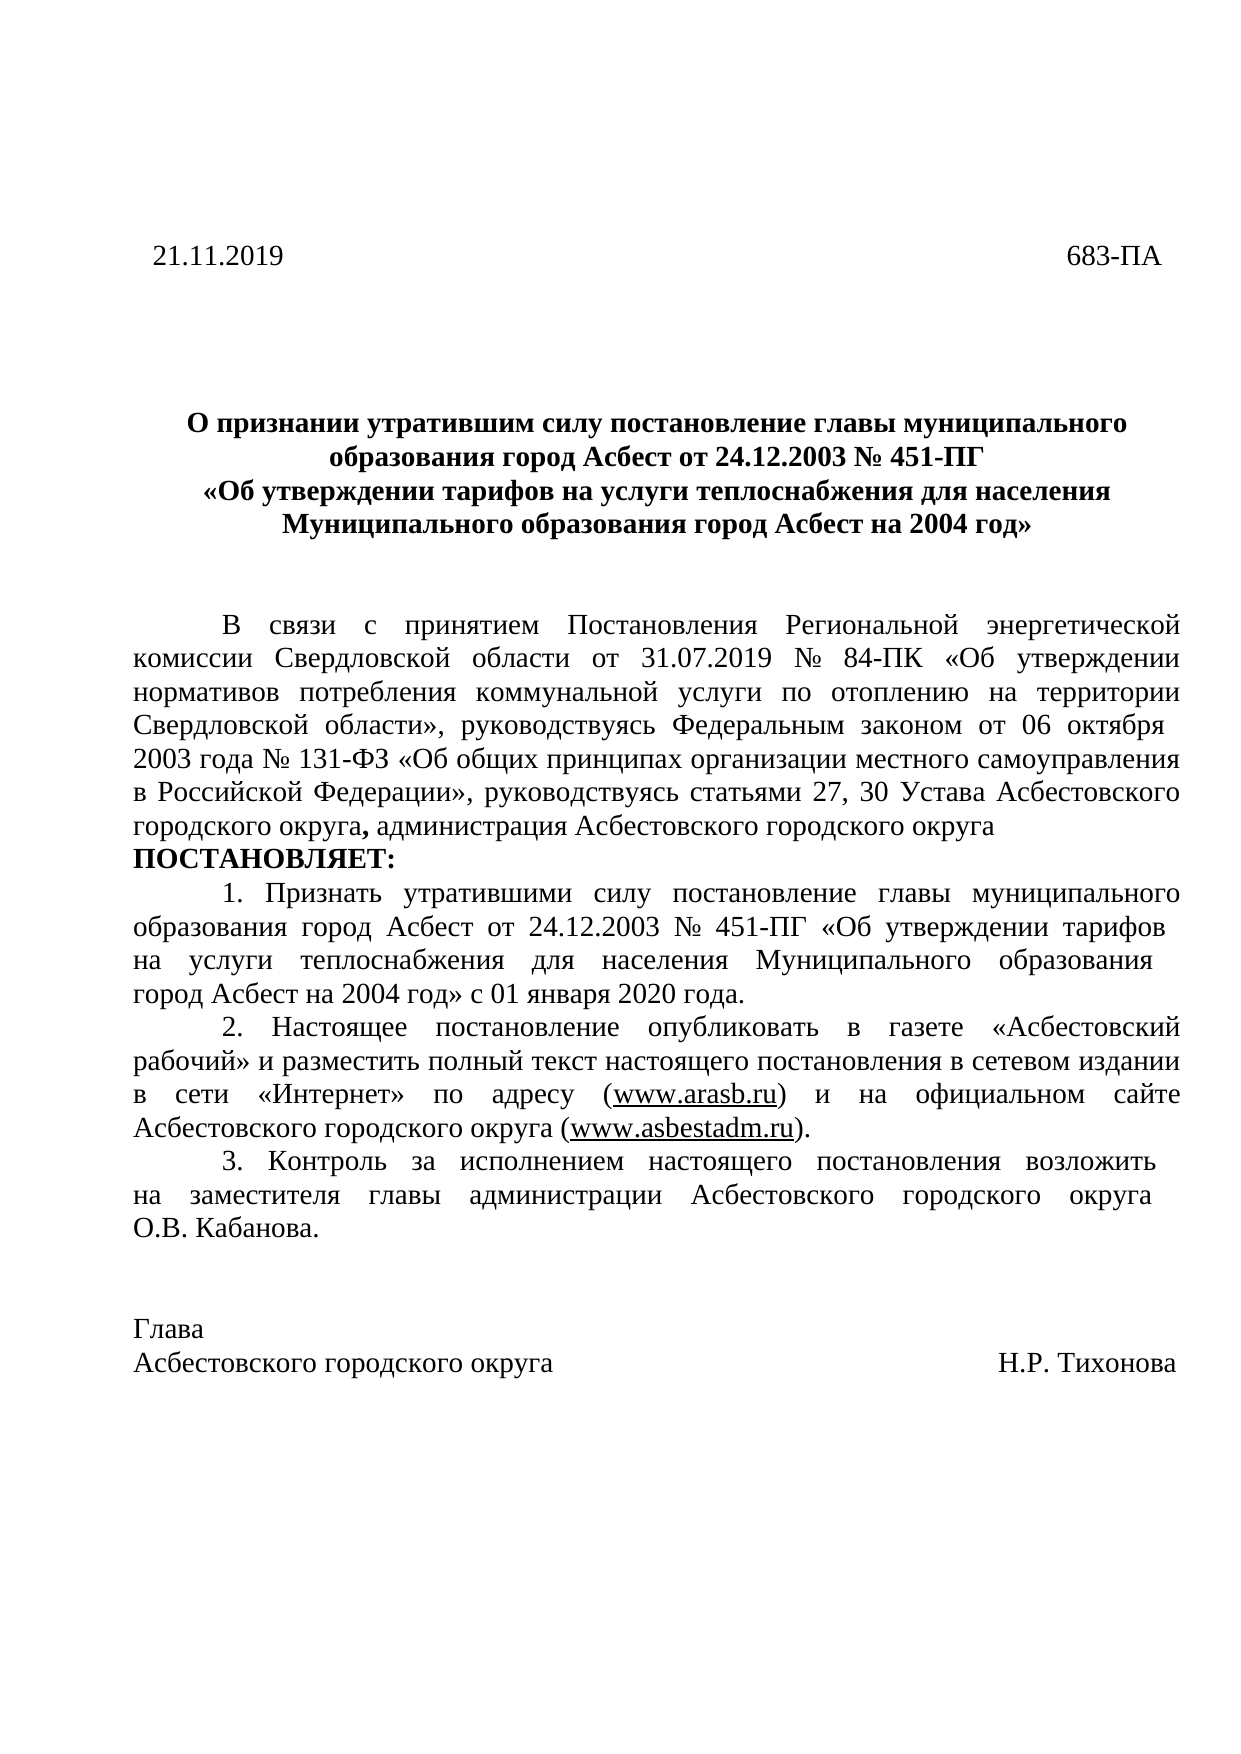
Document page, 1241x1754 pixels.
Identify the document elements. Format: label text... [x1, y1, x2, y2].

text 2. Настоящее постановление опубликовать в газете «Асбестовский рабочий» и разместить полный текст настоящего постановления в сетевом издании в сети «Интернет» по адресу (www.arasb.ru) и на официальном сайте Асбестовского городского округа (www.asbestadm.ru). [133, 1009, 1181, 1143]
text 3. Контроль за исполнением настоящего постановления возложить на заместителя главы администрации Асбестовского городского округа О.В. Кабанова. [133, 1143, 1181, 1244]
text О признании утратившим силу постановление главы муниципального образования город Асбест от 24.12.2003 № 451-ПГ [133, 406, 1181, 473]
text Асбестовского городского округа Н.Р. Тихонова [133, 1345, 1181, 1378]
text ПОСТАНОВЛЯЕТ: [133, 842, 1181, 875]
text 21.11.2019 683-ПА [133, 238, 1181, 271]
title В связи с принятием Постановления Региональной энергетической комиссии Свердловской области от 31.07.2019 № 84-ПК «Об утверждении нормативов потребления коммунальной услуги по отоплению на территории Свердловской области», руководствуясь Федеральным законом от 06 октября 2003 года № 131-ФЗ «Об общих принципах организации местного самоуправления в Российской Федерации», руководствуясь статьями 27, 30 Устава Асбестовского городского округа, администрация Асбестовского городского округа [133, 607, 1181, 842]
text Глава [133, 1311, 1181, 1345]
text «Об утверждении тарифов на услуги теплоснабжения для населения Муниципального образования город Асбест на 2004 год» [133, 473, 1181, 540]
text 1. Признать утратившими силу постановление главы муниципального образования город Асбест от 24.12.2003 № 451-ПГ «Об утверждении тарифов на услуги теплоснабжения для населения Муниципального образования город Асбест на 2004 год» с 01 января 2020 года. [133, 875, 1181, 1009]
